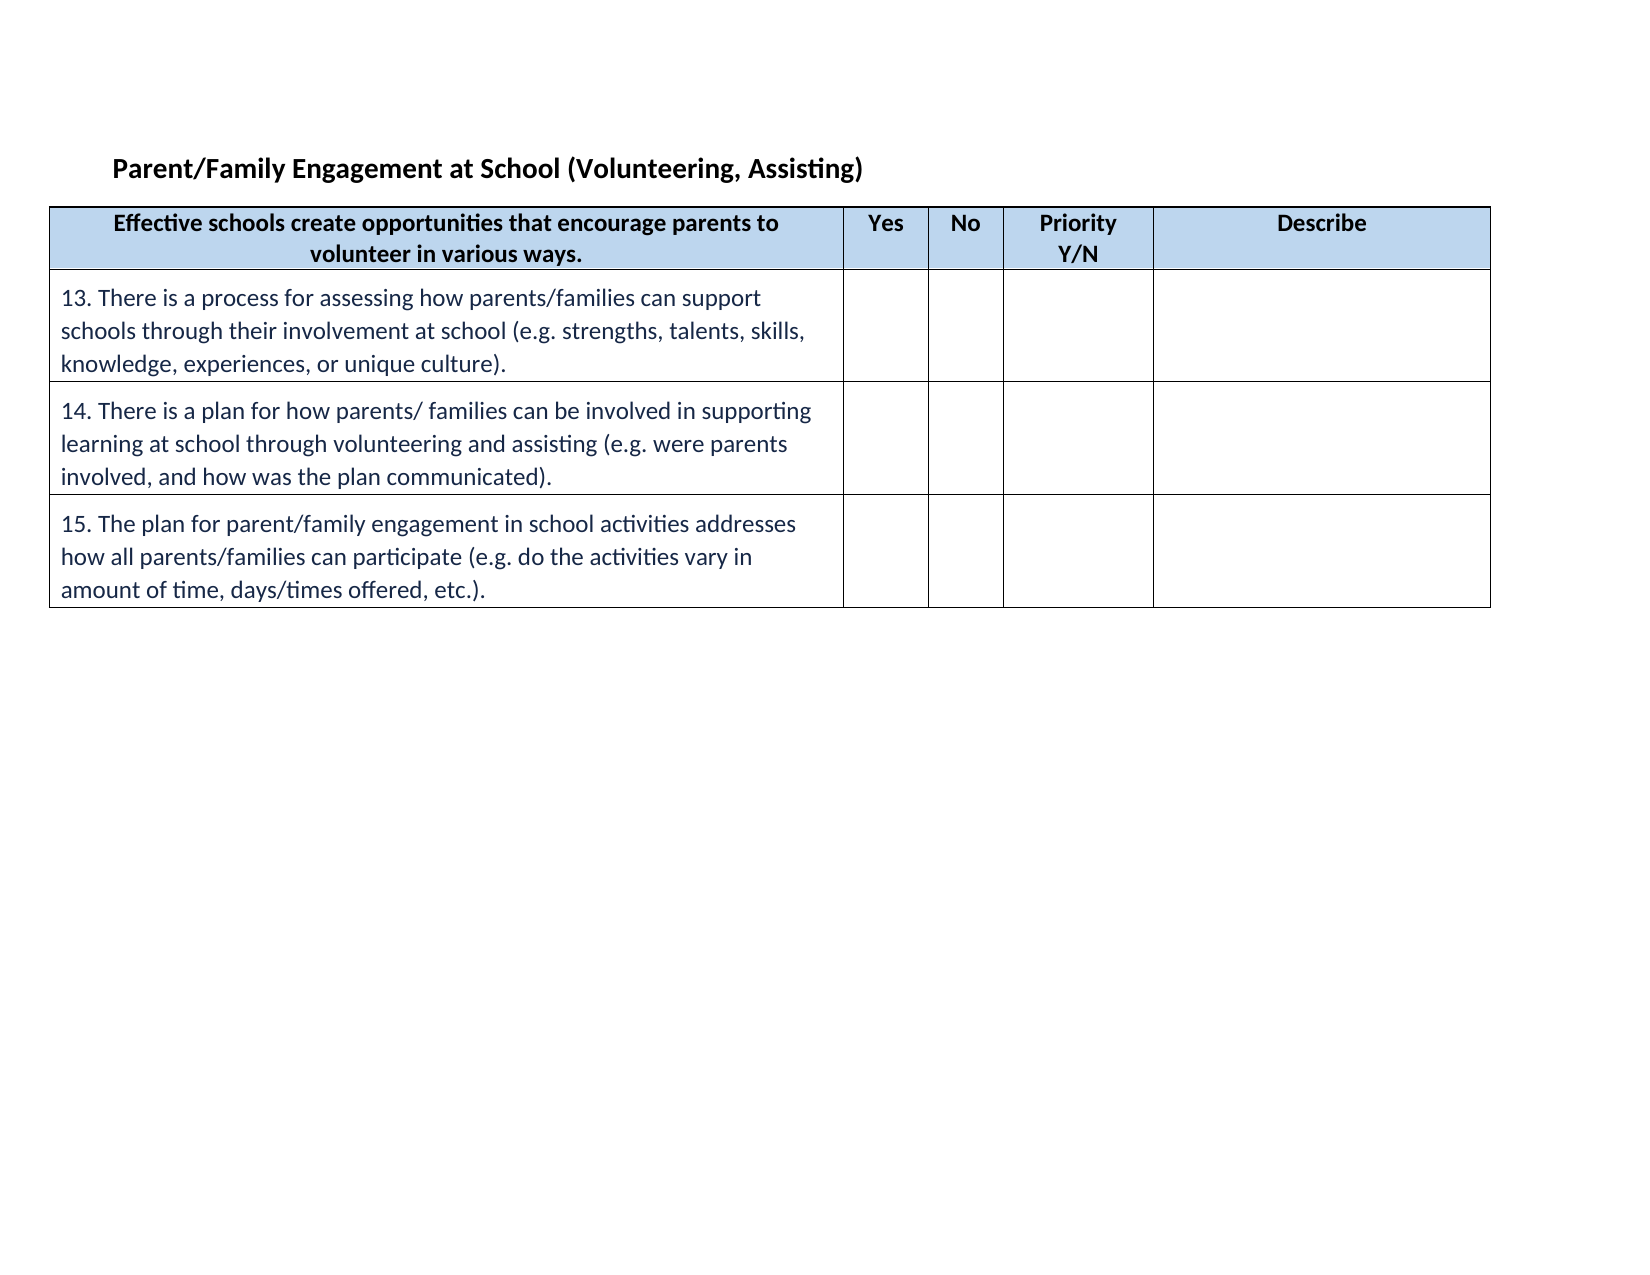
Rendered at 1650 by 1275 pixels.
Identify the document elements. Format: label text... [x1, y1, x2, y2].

table_cell 15. The plan for parent/family engagement in school activities addresses how all parents/families can participate (e.g. do the activities vary in amount of time, days/times offered, etc.). [50, 495, 843, 607]
table_header Priority Y/N [1004, 208, 1153, 268]
table_header Describe [1154, 208, 1490, 268]
table_cell [1004, 495, 1153, 607]
table_cell [929, 495, 1003, 607]
table_cell [1004, 270, 1153, 381]
table_header Yes [844, 208, 928, 268]
table_header No [929, 208, 1003, 268]
table_cell [929, 270, 1003, 381]
table_cell [1154, 495, 1490, 607]
table_cell [844, 495, 928, 607]
table_cell [1154, 382, 1490, 494]
table_cell 14. There is a plan for how parents/ families can be involved in supporting learning at school through volunteering and assisting (e.g. were parents involved, and how was the plan communicated). [50, 382, 843, 494]
table_header Effective schools create opportunities that encourage parents to volunteer in various ways. [50, 208, 843, 268]
table_cell [844, 270, 928, 381]
text Parent/Family Engagement at School (Volunteering, Assisting) [112, 150, 1537, 186]
table_cell [1004, 382, 1153, 494]
table_cell [844, 382, 928, 494]
table_cell 13. There is a process for assessing how parents/families can support schools through their involvement at school (e.g. strengths, talents, skills, knowledge, experiences, or unique culture). [50, 270, 843, 381]
table_cell [929, 382, 1003, 494]
table_cell [1154, 270, 1490, 381]
